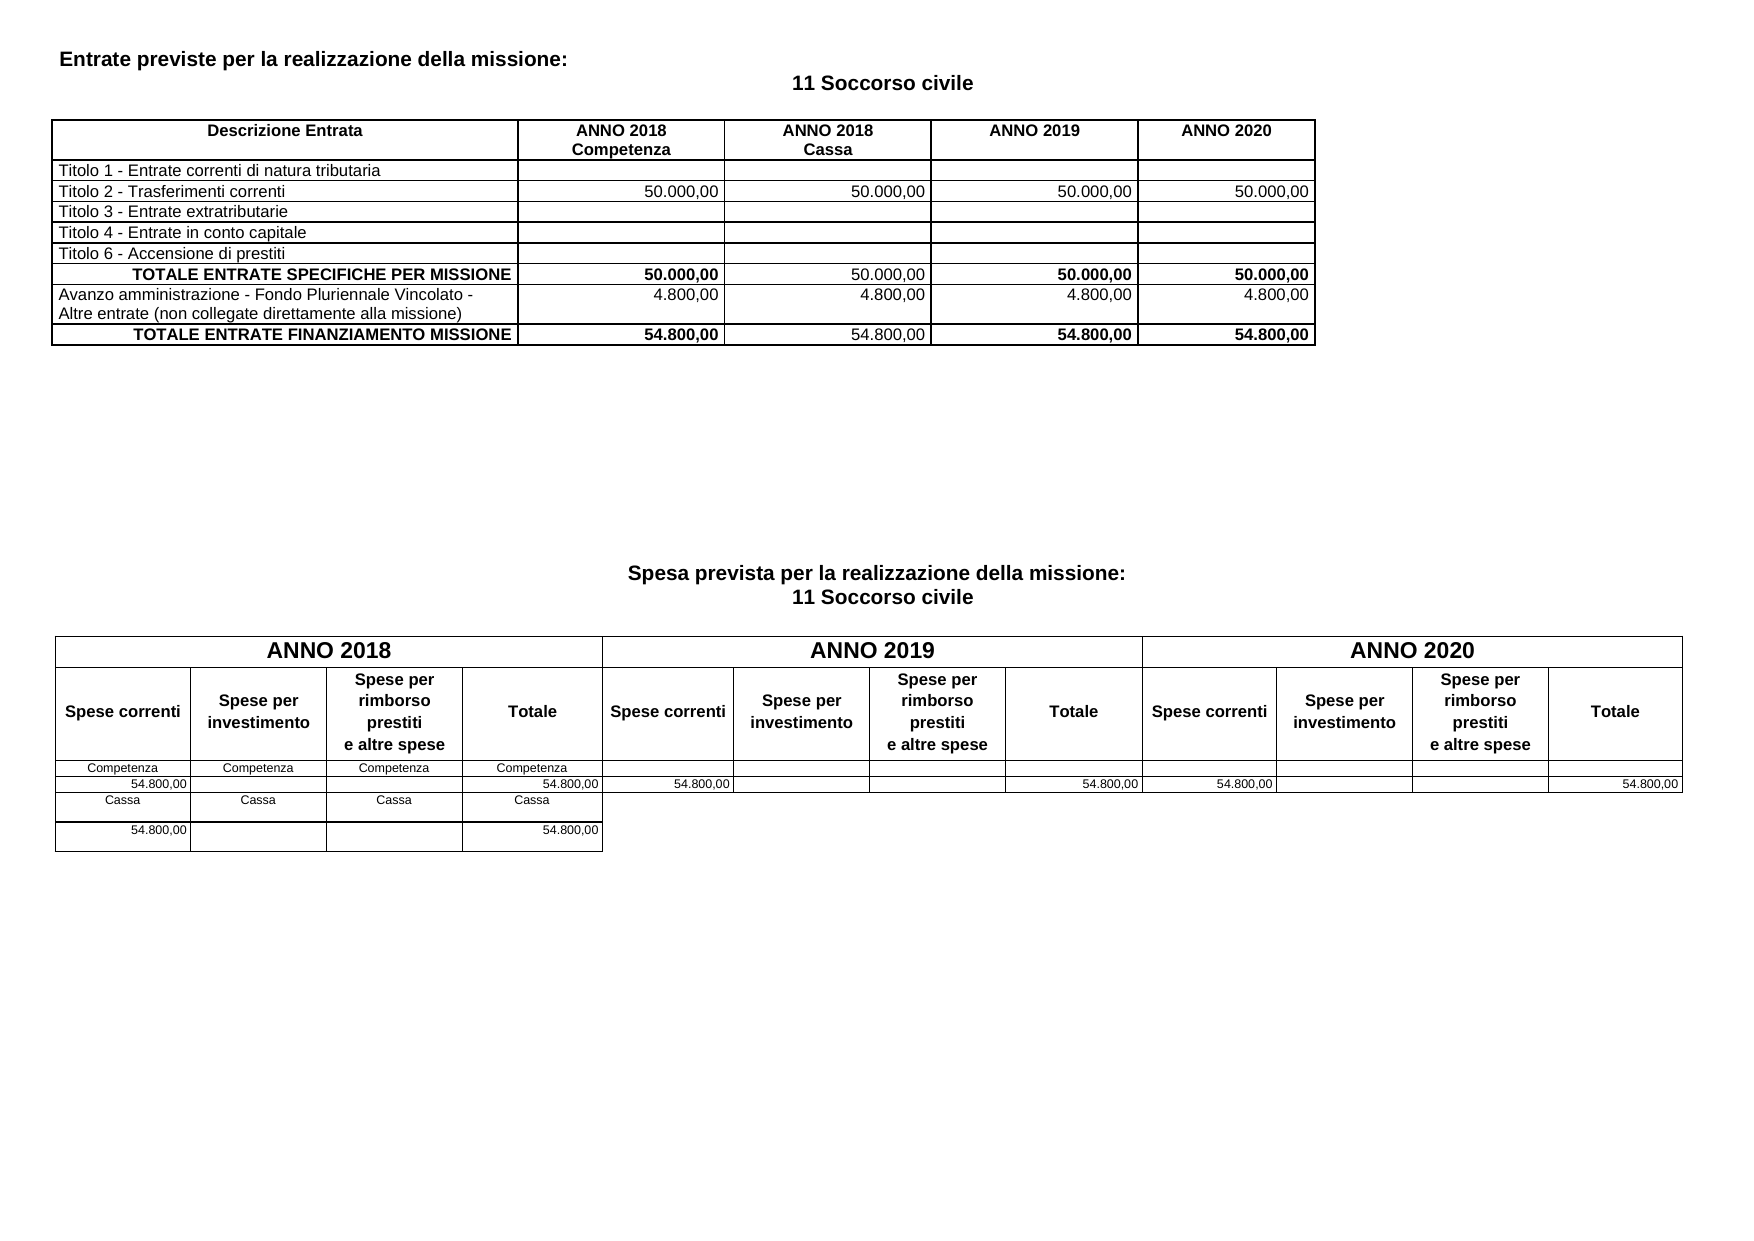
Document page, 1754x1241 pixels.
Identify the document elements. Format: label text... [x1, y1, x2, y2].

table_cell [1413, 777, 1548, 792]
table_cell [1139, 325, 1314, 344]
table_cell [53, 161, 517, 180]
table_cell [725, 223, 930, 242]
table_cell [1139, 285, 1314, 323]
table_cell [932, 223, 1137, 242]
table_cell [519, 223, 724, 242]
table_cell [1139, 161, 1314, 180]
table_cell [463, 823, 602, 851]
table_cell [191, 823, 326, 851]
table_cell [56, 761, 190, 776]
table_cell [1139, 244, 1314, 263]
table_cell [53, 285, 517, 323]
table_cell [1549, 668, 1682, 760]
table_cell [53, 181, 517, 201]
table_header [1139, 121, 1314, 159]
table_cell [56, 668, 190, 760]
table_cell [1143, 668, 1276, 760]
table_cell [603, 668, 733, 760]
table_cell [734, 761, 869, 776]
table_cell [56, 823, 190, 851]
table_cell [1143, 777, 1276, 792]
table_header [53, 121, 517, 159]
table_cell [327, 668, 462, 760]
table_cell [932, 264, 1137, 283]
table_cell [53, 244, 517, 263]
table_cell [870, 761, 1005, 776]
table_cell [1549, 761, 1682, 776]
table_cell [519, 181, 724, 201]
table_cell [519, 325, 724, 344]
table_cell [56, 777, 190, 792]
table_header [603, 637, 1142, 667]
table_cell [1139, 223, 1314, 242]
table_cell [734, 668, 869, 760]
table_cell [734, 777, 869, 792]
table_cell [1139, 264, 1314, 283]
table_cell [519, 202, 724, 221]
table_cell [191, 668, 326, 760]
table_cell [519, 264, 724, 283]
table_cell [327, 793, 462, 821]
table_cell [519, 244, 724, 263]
text 11 Soccorso civile [59, 71, 1695, 95]
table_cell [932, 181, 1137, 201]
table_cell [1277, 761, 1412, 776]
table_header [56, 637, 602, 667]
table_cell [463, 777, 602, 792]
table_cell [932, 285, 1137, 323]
text Entrate previste per la realizzazione della missione: [59, 47, 1695, 71]
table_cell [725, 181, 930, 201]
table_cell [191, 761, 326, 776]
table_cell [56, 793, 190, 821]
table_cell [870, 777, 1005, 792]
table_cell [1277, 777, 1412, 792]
text Spesa prevista per la realizzazione della missione: [59, 561, 1695, 585]
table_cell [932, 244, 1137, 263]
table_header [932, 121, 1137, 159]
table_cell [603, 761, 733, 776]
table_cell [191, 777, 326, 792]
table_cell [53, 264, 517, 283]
text 11 Soccorso civile [59, 585, 1695, 609]
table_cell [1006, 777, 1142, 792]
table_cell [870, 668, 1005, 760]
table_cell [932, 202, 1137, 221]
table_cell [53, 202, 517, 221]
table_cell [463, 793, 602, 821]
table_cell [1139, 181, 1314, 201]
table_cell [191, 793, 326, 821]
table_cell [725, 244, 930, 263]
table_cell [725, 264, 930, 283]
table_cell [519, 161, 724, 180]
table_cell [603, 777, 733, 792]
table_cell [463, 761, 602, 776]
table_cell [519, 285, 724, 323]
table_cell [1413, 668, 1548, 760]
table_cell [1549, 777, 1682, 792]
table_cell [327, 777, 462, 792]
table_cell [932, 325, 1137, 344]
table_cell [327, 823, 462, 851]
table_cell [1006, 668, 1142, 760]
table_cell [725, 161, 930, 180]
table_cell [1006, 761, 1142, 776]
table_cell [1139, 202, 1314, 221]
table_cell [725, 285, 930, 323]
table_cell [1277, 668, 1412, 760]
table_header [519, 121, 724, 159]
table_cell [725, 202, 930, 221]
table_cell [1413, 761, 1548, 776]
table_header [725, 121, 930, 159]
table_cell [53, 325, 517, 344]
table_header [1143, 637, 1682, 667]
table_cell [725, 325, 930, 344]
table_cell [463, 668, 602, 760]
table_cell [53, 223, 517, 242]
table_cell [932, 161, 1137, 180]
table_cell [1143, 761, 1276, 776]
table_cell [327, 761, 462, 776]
